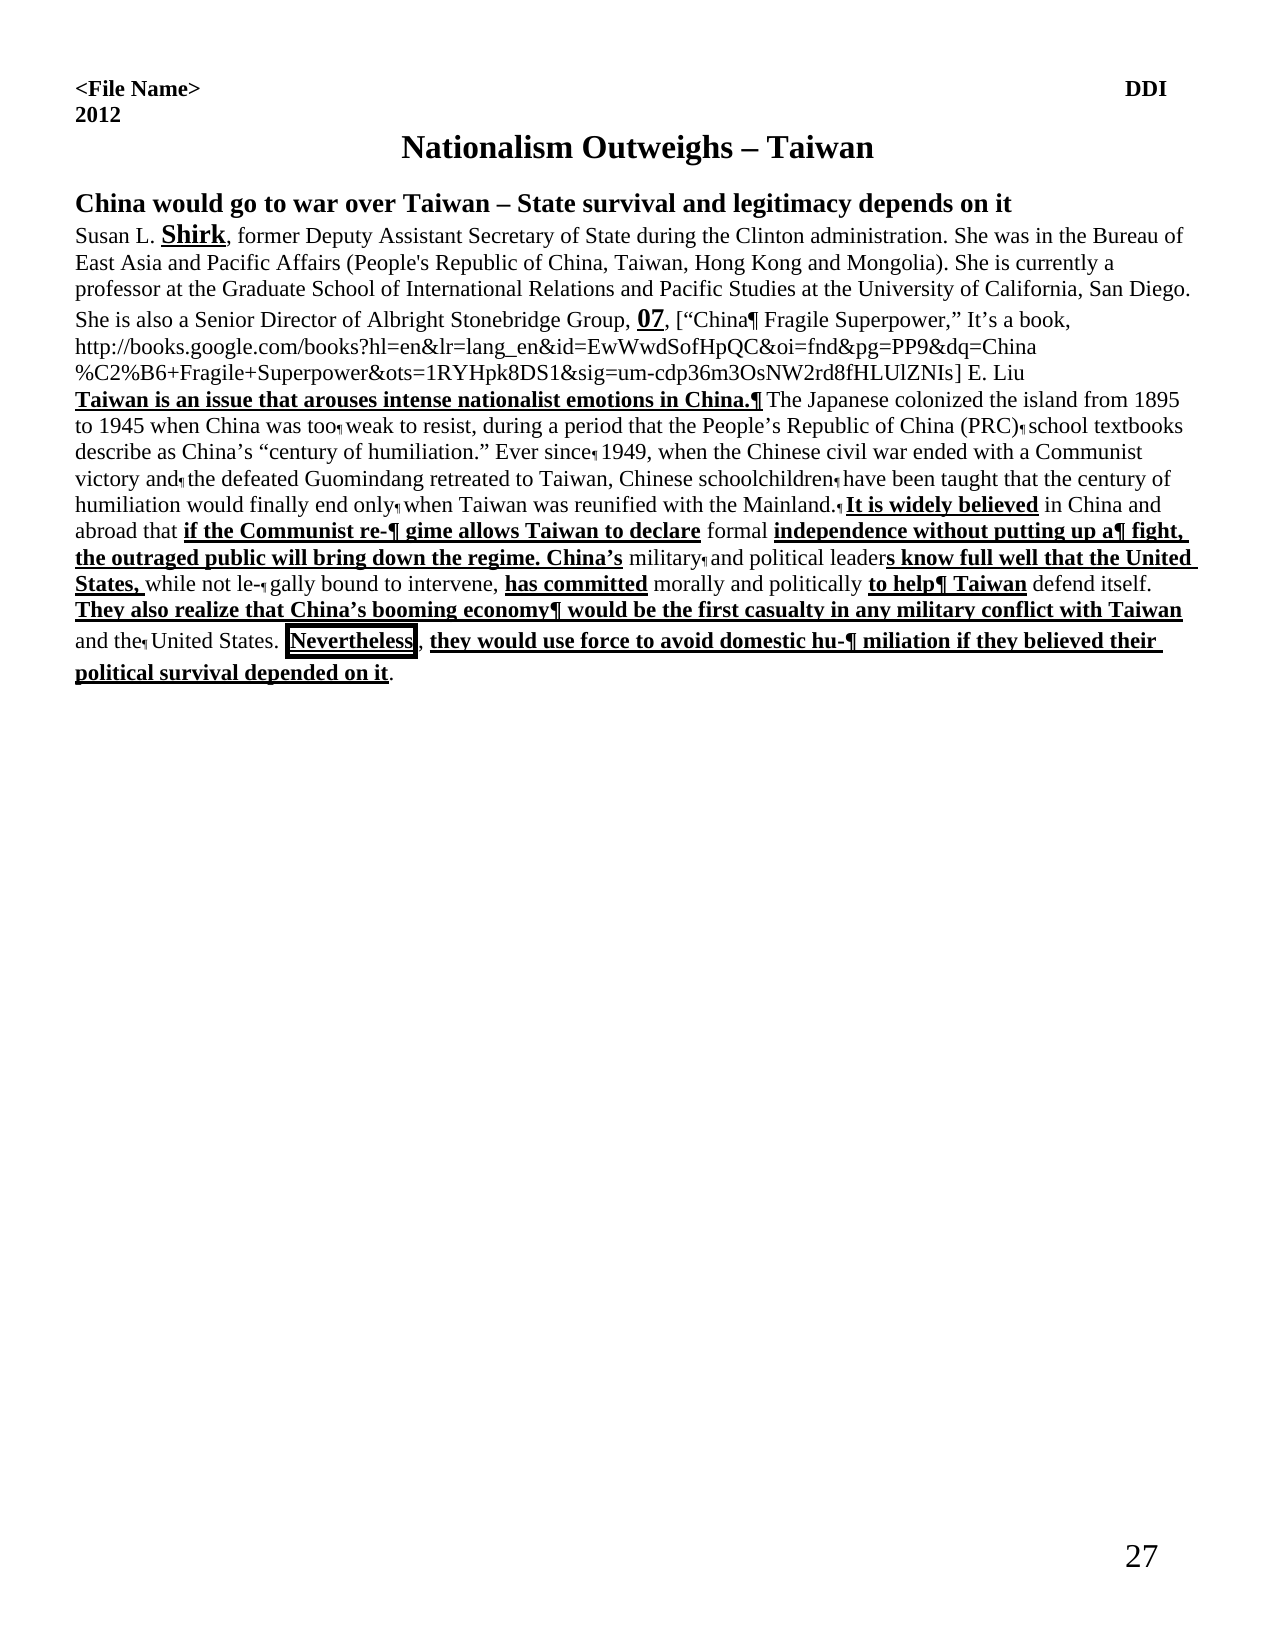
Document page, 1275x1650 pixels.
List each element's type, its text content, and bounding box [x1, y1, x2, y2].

subtitle China would go to war over Taiwan – State survival and legitimacy depends on it [75, 187, 1200, 218]
text Susan L. Shirk, former Deputy Assistant Secretary of State during the Clinton administration. She was in the Bureau of East Asia and Pacific Affairs (People's Republic of China, Taiwan, Hong Kong and Mongolia). She is currently a professor at the Graduate School of International Relations and Pacific Studies at the University of California, San Diego. She is also a Senior Director of Albright Stonebridge Group, 07, [“China¶ Fragile Superpower,” It’s a book, http://books.google.com/books?hl=en&lr=lang_en&id=EwWwdSofHpQC&oi=fnd&pg=PP9&dq=China%C2%B6+Fragile+Superpower&ots=1RYHpk8DS1&sig=um-cdp36m3OsNW2rd8fHLUlZNIs] E. Liu [75, 218, 1200, 386]
subtitle Nationalism Outweighs – Taiwan [75, 128, 1200, 166]
text Taiwan is an issue that arouses intense nationalist emotions in China.¶ The Japanese colonized the island from 1895 to 1945 when China was too¶ weak to resist, during a period that the People’s Republic of China (PRC)¶ school textbooks describe as China’s “century of humiliation.” Ever since¶ 1949, when the Chinese civil war ended with a Communist victory and¶ the defeated Guomindang retreated to Taiwan, Chinese schoolchildren¶ have been taught that the century of humiliation would finally end only¶ when Taiwan was reunified with the Mainland.¶ It is widely believed in China and abroad that if the Communist re-¶ gime allows Taiwan to declare formal independence without putting up a¶ fight, the outraged public will bring down the regime. China’s military¶ and political leaders know full well that the United States, while not le-¶ gally bound to intervene, has committed morally and politically to help¶ Taiwan defend itself. They also realize that China’s booming economy¶ would be the first casualty in any military conflict with Taiwan and the¶ United States. Nevertheless, they would use force to avoid domestic hu-¶ miliation if they believed their political survival depended on it. [75, 386, 1200, 685]
